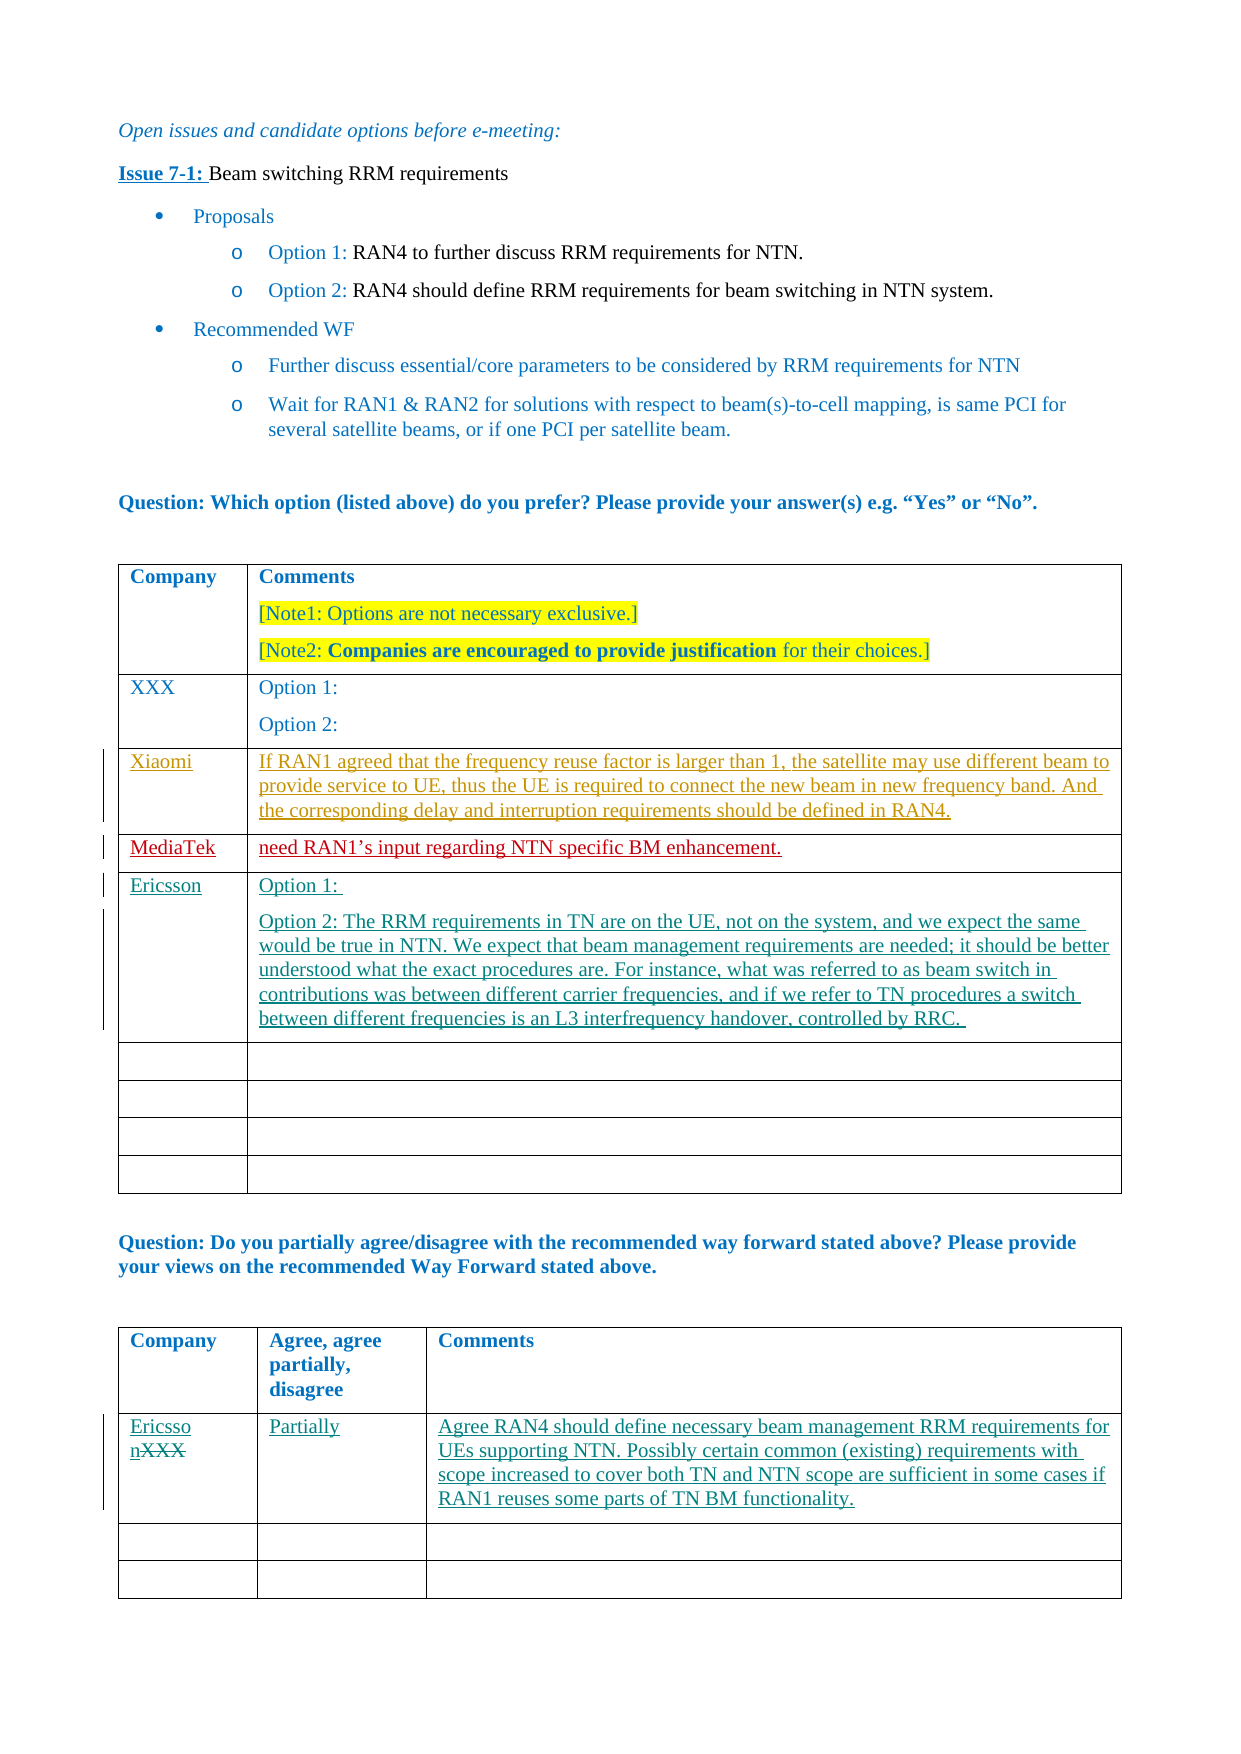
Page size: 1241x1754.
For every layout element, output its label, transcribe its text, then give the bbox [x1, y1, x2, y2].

table_header Agree, agree partially, disagree [258, 1328, 426, 1413]
list Further discuss essential/core parameters to be considered by RRM requirements for NTN [231, 353, 1122, 379]
list Option 2: RAN4 should define RRM requirements for beam switching in NTN system. [231, 278, 1122, 304]
table_cell [427, 1524, 1121, 1560]
table_cell [427, 1561, 1121, 1598]
table_cell [248, 1118, 1121, 1155]
table_cell [248, 1081, 1121, 1117]
table_cell [119, 1156, 247, 1192]
table_cell Option 1: Option 2: [248, 675, 1121, 748]
table_cell [248, 1156, 1121, 1192]
table_cell [119, 1524, 257, 1560]
table_cell [248, 1043, 1121, 1080]
text Question: Do you partially agree/disagree with the recommended way forward stated above? Please provide your views on the recommended Way Forward stated above. [118, 1230, 1122, 1278]
list Wait for RAN1 & RAN2 for solutions with respect to beam(s)-to-cell mapping, is same PCI for several satellite beams, or if one PCI per satellite beam. [231, 391, 1122, 441]
text Open issues and candidate options before e-meeting: [118, 118, 1122, 142]
table_header Company [119, 1328, 257, 1413]
table_cell [119, 1561, 257, 1598]
list Option 1: RAN4 to further discuss RRM requirements for NTN. [231, 240, 1122, 266]
table_cell [119, 749, 247, 834]
list Recommended WF [156, 317, 1122, 341]
table_header Comments [Note1: Options are not necessary exclusive.] [Note2: Companies are encouraged to provide justification for their choices.] [248, 565, 1121, 674]
table_cell [258, 1524, 426, 1560]
list Proposals [156, 204, 1122, 228]
table_cell [119, 1043, 247, 1080]
table_cell [248, 749, 1121, 834]
text Question: Which option (listed above) do you prefer? Please provide your answer(s) e.g. “Yes” or “No”. [118, 490, 1122, 514]
table_cell [119, 835, 247, 872]
table_header Company [119, 565, 247, 674]
table_cell [258, 1561, 426, 1598]
table_cell [119, 1118, 247, 1155]
table_cell [119, 1081, 247, 1117]
table_cell XXX [119, 675, 247, 748]
table_cell [427, 1414, 1121, 1523]
text Issue 7-1: Beam switching RRM requirements [118, 161, 1122, 185]
table_cell [248, 873, 1121, 1042]
table_cell [119, 873, 247, 1042]
table_cell [258, 1414, 426, 1523]
table_header Comments [427, 1328, 1121, 1413]
table_cell [119, 1414, 257, 1523]
table_cell [248, 835, 1121, 872]
